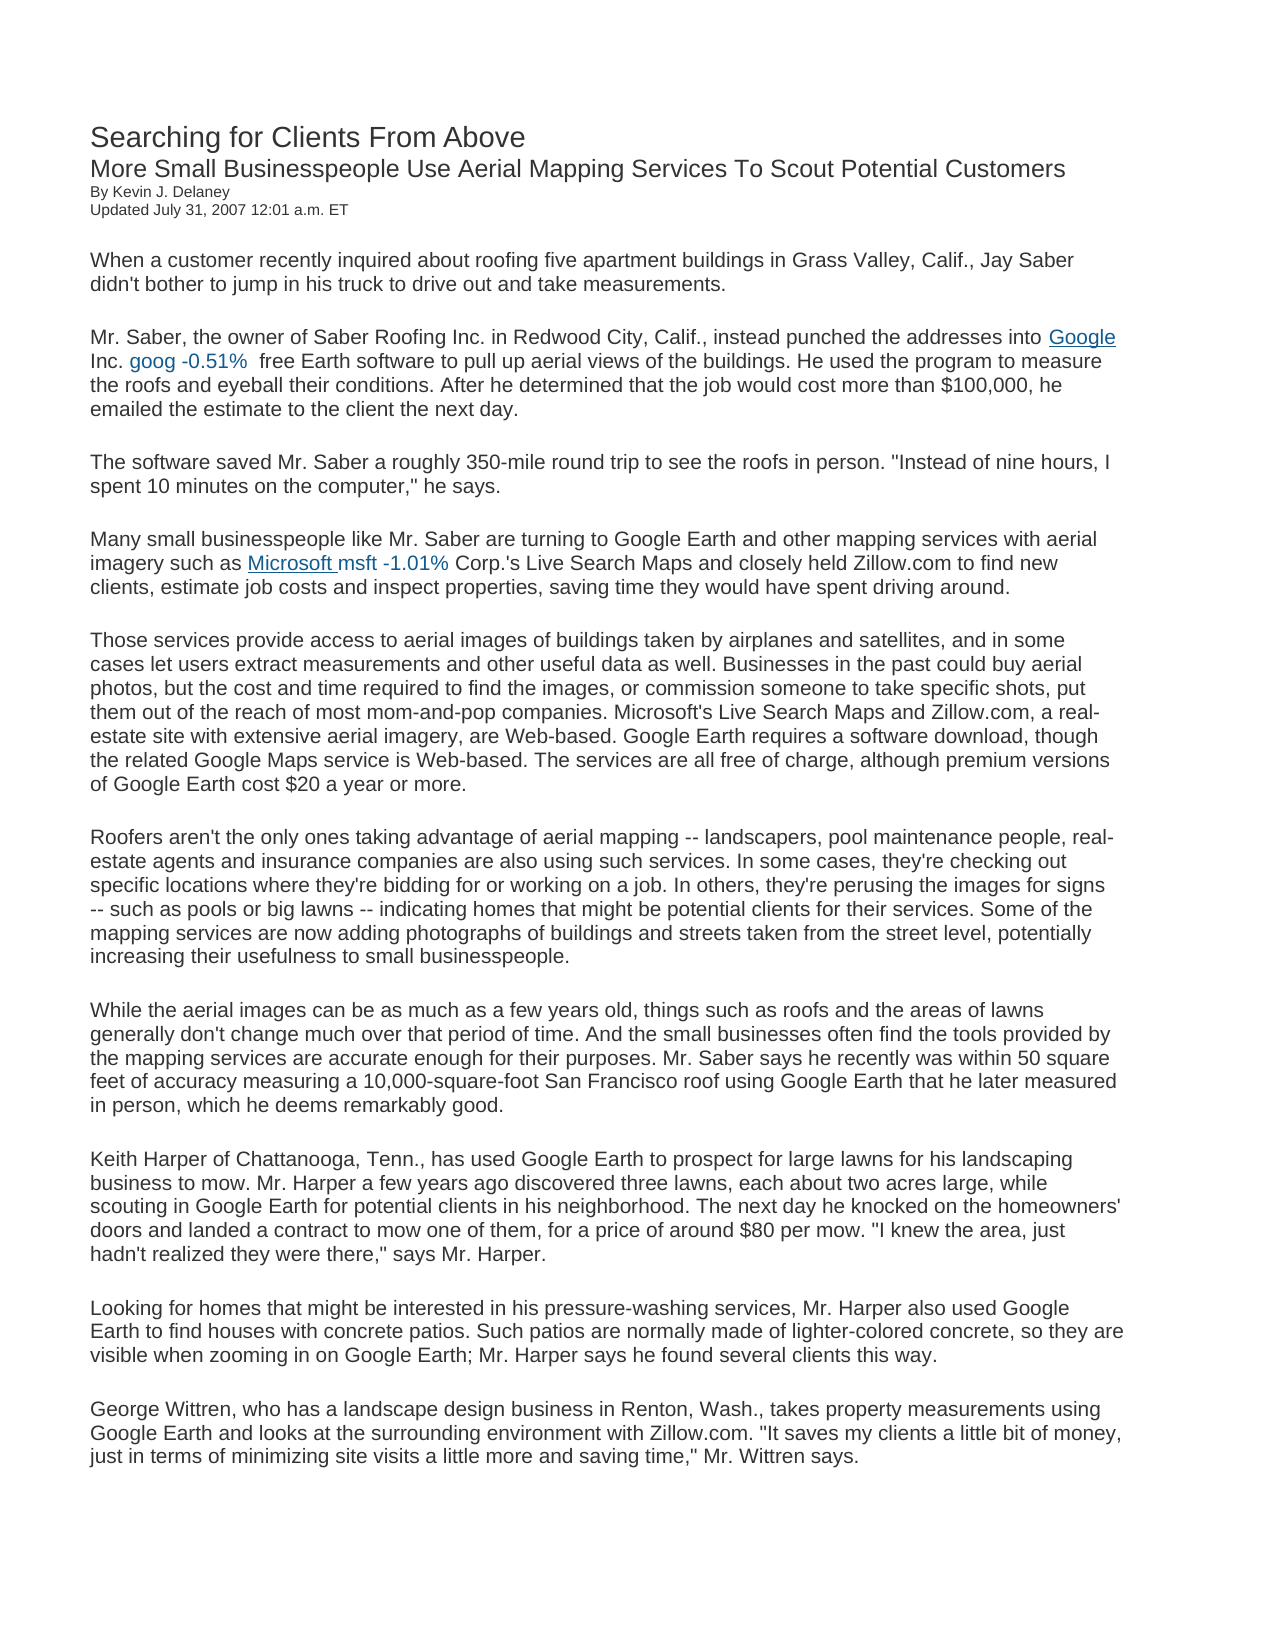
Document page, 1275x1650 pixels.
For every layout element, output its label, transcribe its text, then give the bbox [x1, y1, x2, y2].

text George Wittren, who has a landscape design business in Renton, Wash., takes property measurements using Google Earth and looks at the surrounding environment with Zillow.com. "It saves my clients a little bit of money, just in terms of minimizing site visits a little more and saving time," Mr. Wittren says. [90, 1396, 1125, 1468]
text The software saved Mr. Saber a roughly 350-mile round trip to see the roofs in person. "Instead of nine hours, I spent 10 minutes on the computer," he says. [90, 449, 1125, 497]
text Roofers aren't the only ones taking advantage of aerial mapping -- landscapers, pool maintenance people, real-estate agents and insurance companies are also using such services. In some cases, they're checking out specific locations where they're bidding for or working on a job. In others, they're perusing the images for signs -- such as pools or big lawns -- indicating homes that might be potential clients for their services. Some of the mapping services are now adding photographs of buildings and streets taken from the street level, potentially increasing their usefulness to small businesspeople. [90, 824, 1125, 968]
text Keith Harper of Chattanooga, Tenn., has used Google Earth to prospect for large lawns for his landscaping business to mow. Mr. Harper a few years ago discovered three lawns, each about two acres large, while scouting in Google Earth for potential clients in his neighborhood. The next day he knocked on the homeowners' doors and landed a contract to mow one of them, for a price of around $80 per mow. "I knew the area, just hadn't realized they were there," says Mr. Harper. [90, 1146, 1125, 1266]
text By Kevin J. Delaney [90, 182, 1125, 200]
text Updated July 31, 2007 12:01 a.m. ET [90, 200, 1125, 218]
text More Small Businesspeople Use Aerial Mapping Services To Scout Potential Customers [90, 153, 1125, 182]
text Those services provide access to aerial images of buildings taken by airplanes and satellites, and in some cases let users extract measurements and other useful data as well. Businesses in the past could buy aerial photos, but the cost and time required to find the images, or commission someone to take specific shots, put them out of the reach of most mom-and-pop companies. Microsoft's Live Search Maps and Zillow.com, a real-estate site with extensive aerial imagery, are Web-based. Google Earth requires a software download, though the related Google Maps service is Web-based. The services are all free of charge, although premium versions of Google Earth cost $20 a year or more. [90, 628, 1125, 795]
text Mr. Saber, the owner of Saber Roofing Inc. in Redwood City, Calif., instead punched the addresses into Google Inc. goog -0.51% goog in Your Value Your Change Short position free Earth software to pull up aerial views of the buildings. He used the program to measure the roofs and eyeball their conditions. After he determined that the job would cost more than $100,000, he emailed the estimate to the client the next day. [90, 324, 1125, 420]
text When a customer recently inquired about roofing five apartment buildings in Grass Valley, Calif., Jay Saber didn't bother to jump in his truck to drive out and take measurements. [90, 247, 1125, 295]
text While the aerial images can be as much as a few years old, things such as roofs and the areas of lawns generally don't change much over that period of time. And the small businesses often find the tools provided by the mapping services are accurate enough for their purposes. Mr. Saber says he recently was within 50 square feet of accuracy measuring a 10,000-square-foot San Francisco roof using Google Earth that he later measured in person, which he deems remarkably good. [90, 997, 1125, 1117]
text Searching for Clients From Above [90, 120, 1125, 153]
text Many small businesspeople like Mr. Saber are turning to Google Earth and other mapping services with aerial imagery such as Microsoft msft -1.01% msft in Your Value Your Change Short position Corp.'s Live Search Maps and closely held Zillow.com to find new clients, estimate job costs and inspect properties, saving time they would have spent driving around. [90, 527, 1125, 598]
text Looking for homes that might be interested in his pressure-washing services, Mr. Harper also used Google Earth to find houses with concrete patios. Such patios are normally made of lighter-colored concrete, so they are visible when zooming in on Google Earth; Mr. Harper says he found several clients this way. [90, 1295, 1125, 1367]
